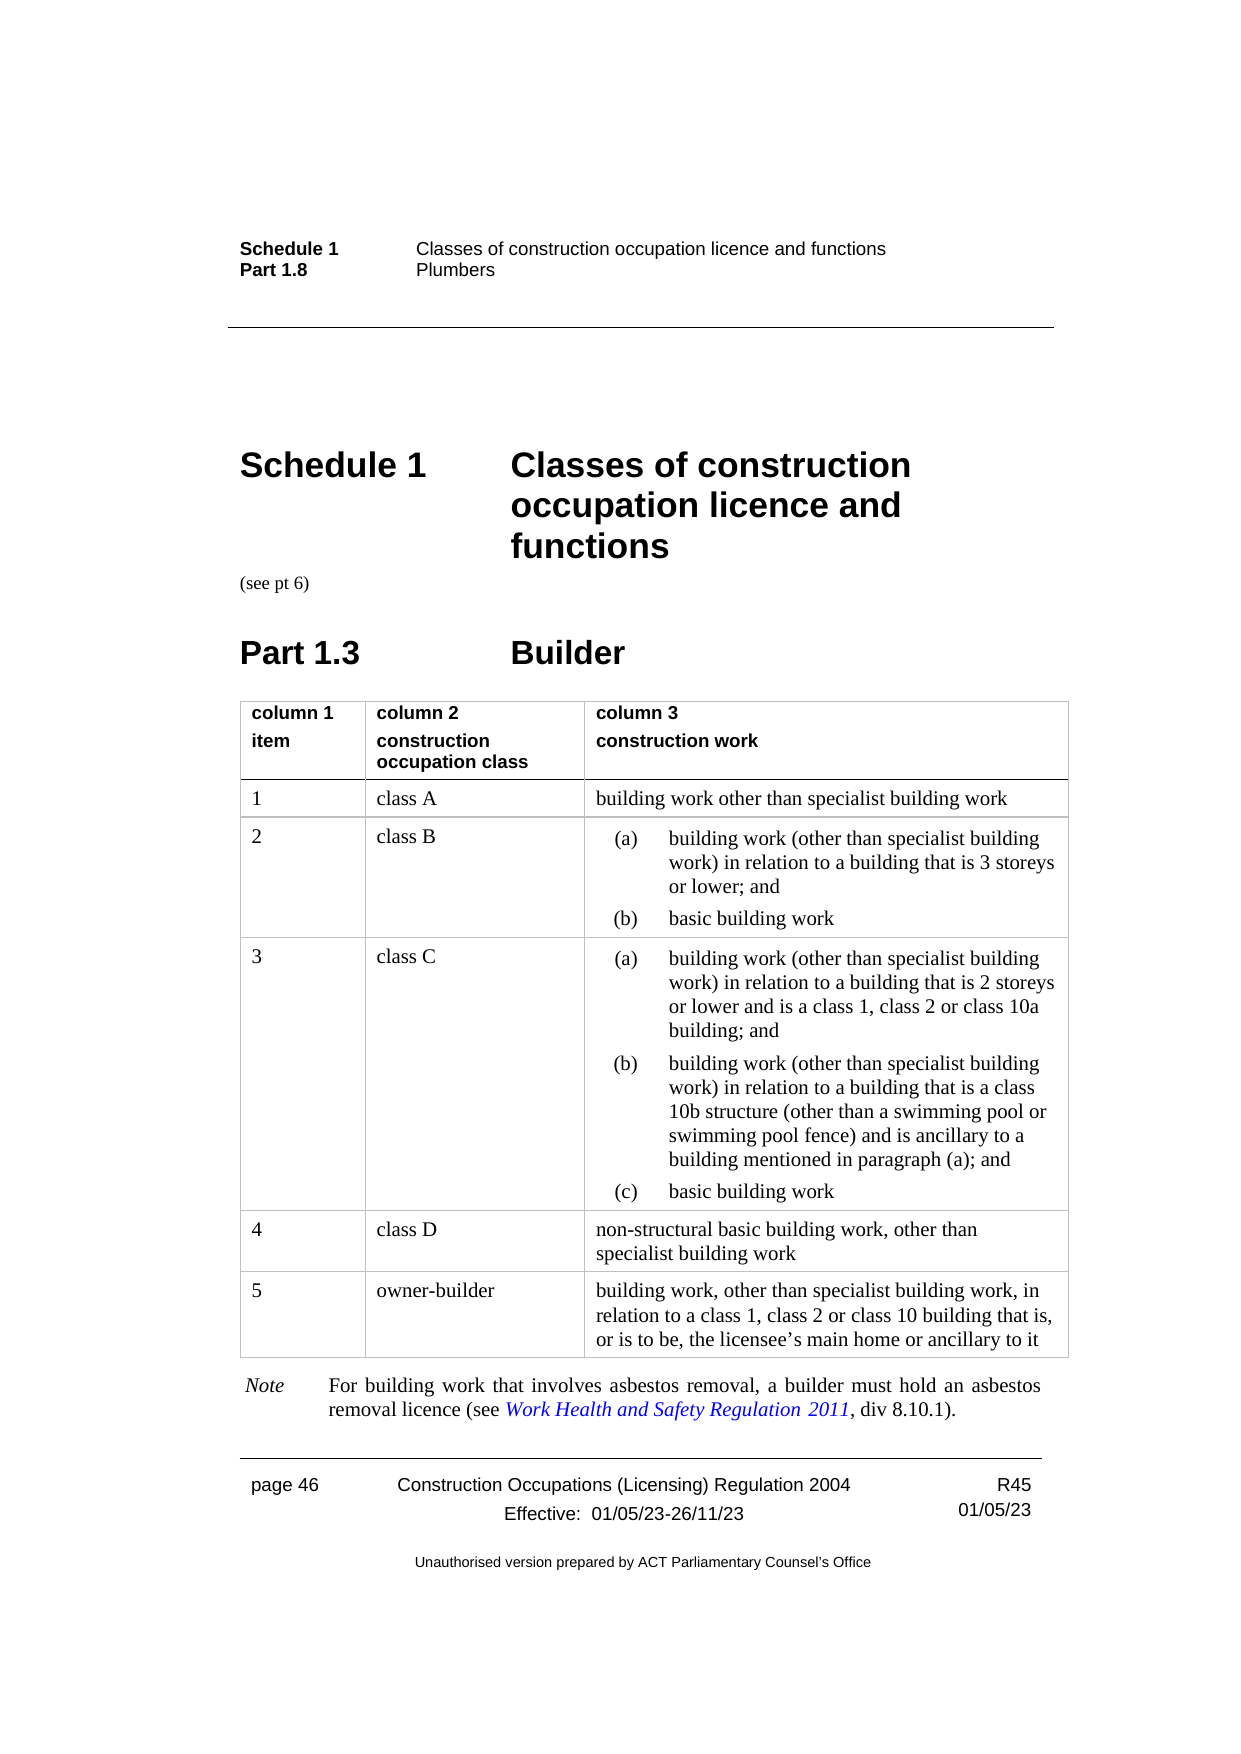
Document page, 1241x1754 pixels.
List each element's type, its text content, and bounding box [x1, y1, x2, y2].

text Note For building work that involves asbestos removal, a builder must hold an asbestos removal licence (see Work Health and Safety Regulation 2011, div 8.10.1). [245, 1372, 1042, 1421]
table_cell 5 [241, 1272, 365, 1357]
table_cell class B [366, 818, 584, 937]
table_header column 3 construction work [585, 702, 1068, 779]
table_cell 2 [241, 818, 365, 937]
table_cell class C [366, 938, 584, 1209]
table_cell class A [366, 780, 584, 816]
table_cell 3 [241, 938, 365, 1209]
table_cell 4 [241, 1211, 365, 1271]
table_cell 1 [241, 780, 365, 816]
table_cell building work, other than specialist building work, in relation to a class 1, class 2 or class 10 building that is, or is to be, the licensee’s main home or ancillary to it [585, 1272, 1068, 1357]
text (see pt 6) [239, 572, 1042, 594]
subtitle Schedule 1 Classes of construction occupation licence and functions [239, 444, 1042, 566]
table_cell (a) building work (other than specialist building work) in relation to a building that is 2 storeys or lower and is a class 1, class 2 or class 10a building; and (b) building work (other than specialist building work) in relation to a building that is a class 10b structure (other than a swimming pool or swimming pool fence) and is ancillary to a building mentioned in paragraph (a); and (c) basic building work [585, 938, 1068, 1209]
text Part 1.3 Builder [239, 633, 1042, 672]
table_cell (a) building work (other than specialist building work) in relation to a building that is 3 storeys or lower; and (b) basic building work [585, 818, 1068, 937]
table_cell owner-builder [366, 1272, 584, 1357]
table_header column 2 construction occupation class [366, 702, 584, 779]
table_cell building work other than specialist building work [585, 780, 1068, 816]
table_cell non-structural basic building work, other than specialist building work [585, 1211, 1068, 1271]
table_cell class D [366, 1211, 584, 1271]
table_header column 1 item [241, 702, 365, 779]
